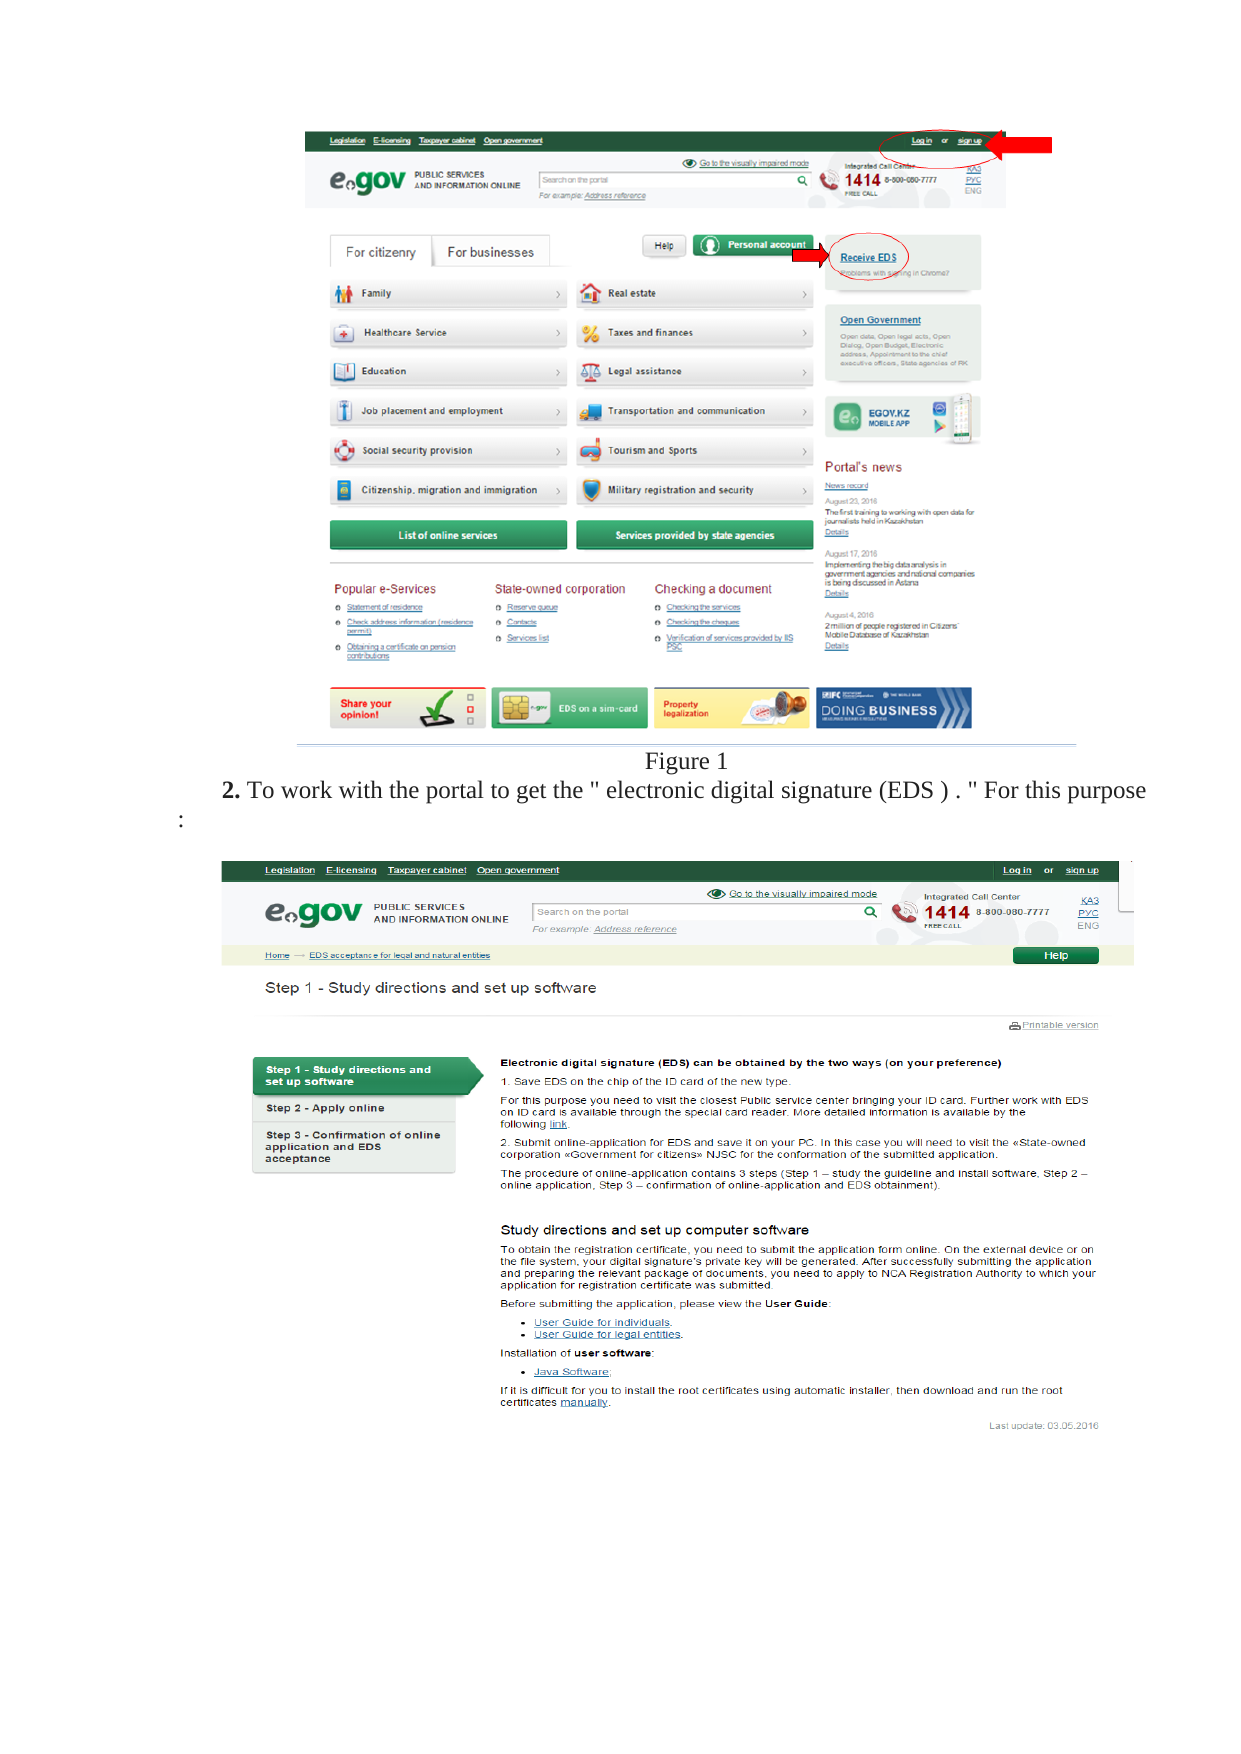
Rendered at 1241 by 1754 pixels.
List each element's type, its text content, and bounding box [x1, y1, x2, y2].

text 2. To work with the portal to get the " electronic digital signature (EDS ) . " For this purpose : [177, 775, 1152, 832]
text Figure 1 [177, 746, 1152, 775]
picture [221, 861, 1134, 1443]
picture [296, 118, 1077, 747]
